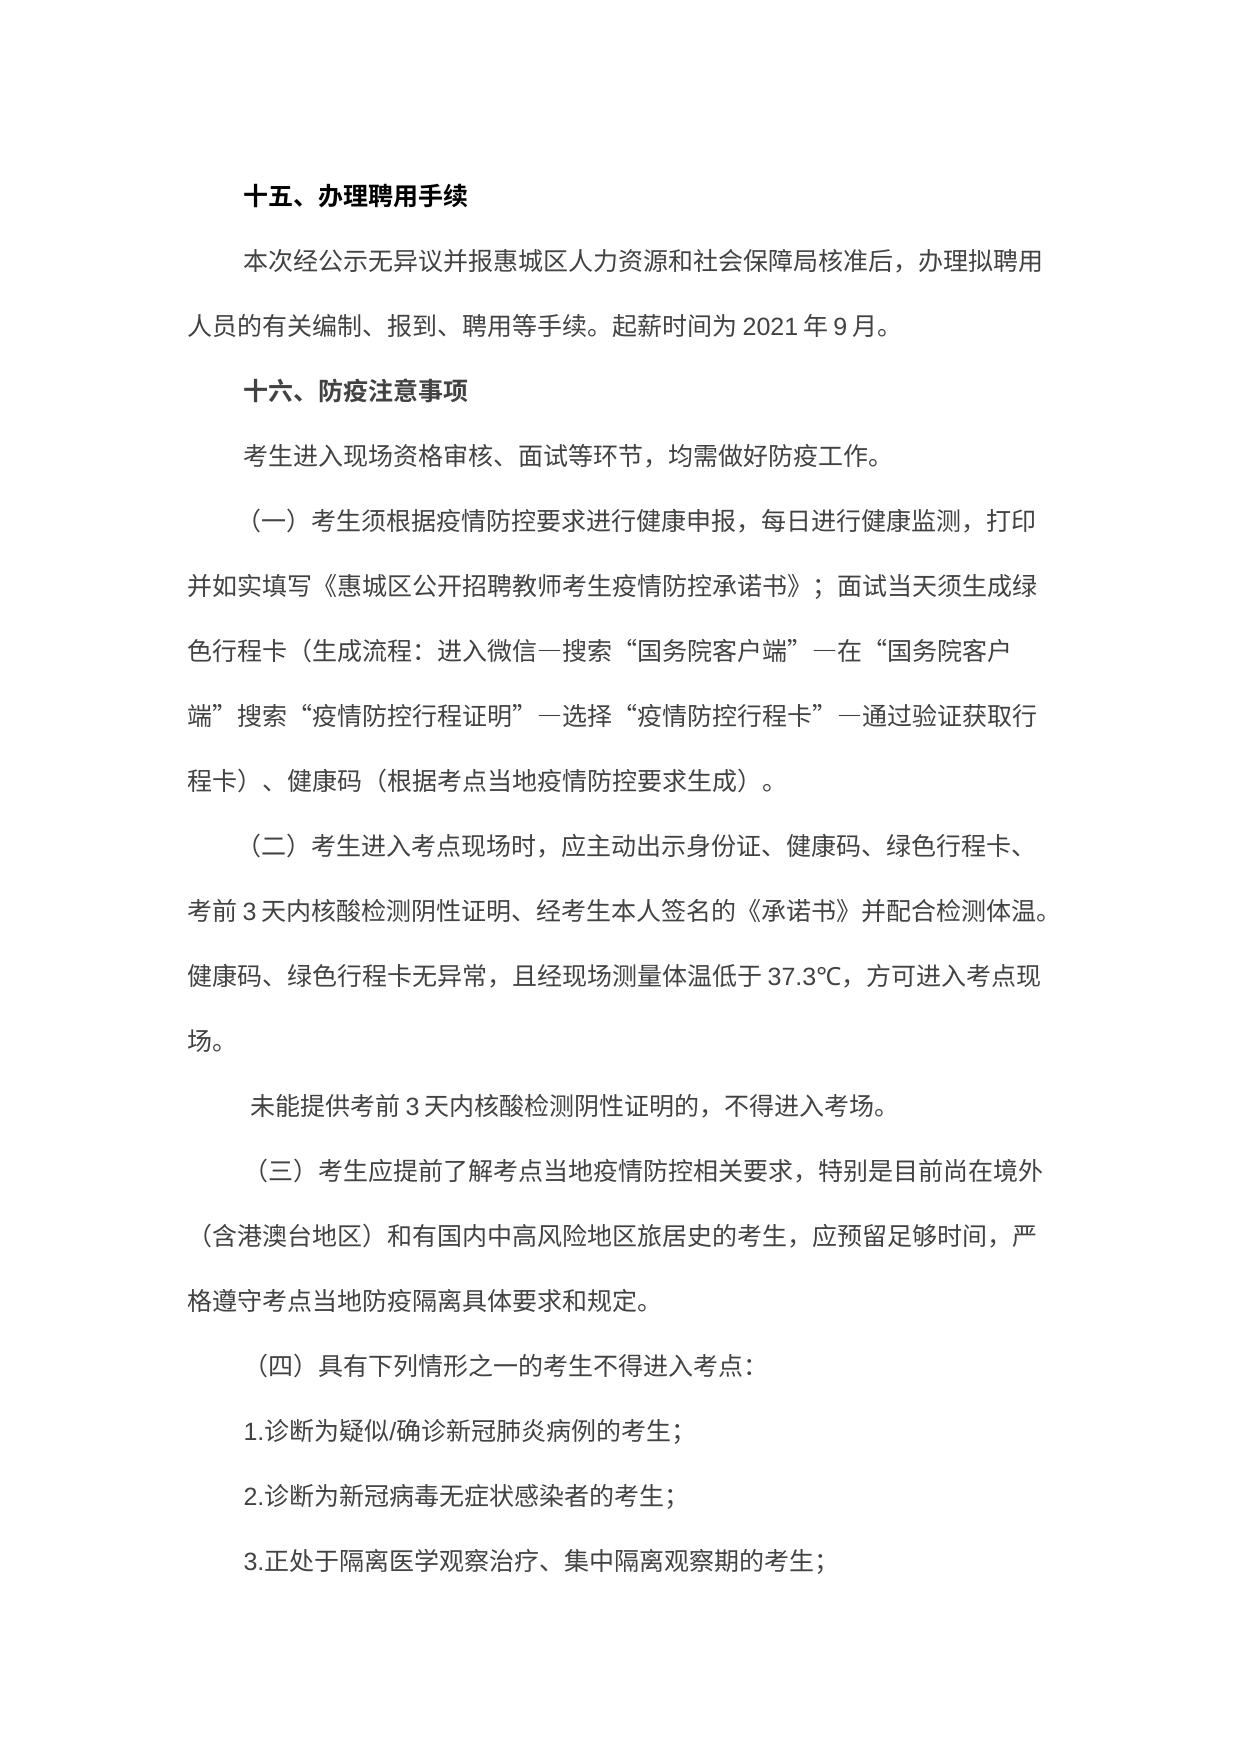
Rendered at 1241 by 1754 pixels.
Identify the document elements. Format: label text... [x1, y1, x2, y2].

text 十六、防疫注意事项 [187, 357, 1053, 422]
text 考生进入现场资格审核、面试等环节，均需做好防疫工作。 [187, 422, 1053, 487]
text 1.诊断为疑似/确诊新冠肺炎病例的考生； [187, 1397, 1053, 1462]
text 本次经公示无异议并报惠城区人力资源和社会保障局核准后，办理拟聘用人员的有关编制、报到、聘用等手续。起薪时间为2021年9月。 [187, 227, 1053, 357]
text 2.诊断为新冠病毒无症状感染者的考生； [187, 1462, 1053, 1527]
text （一）考生须根据疫情防控要求进行健康申报，每日进行健康监测，打印并如实填写《惠城区公开招聘教师考生疫情防控承诺书》；面试当天须生成绿色行程卡（生成流程：进入微信—搜索“国务院客户端”—在“国务院客户端”搜索“疫情防控行程证明”—选择“疫情防控行程卡”—通过验证获取行程卡）、健康码（根据考点当地疫情防控要求生成）。 [187, 487, 1053, 812]
text （四）具有下列情形之一的考生不得进入考点： [187, 1332, 1053, 1397]
text 未能提供考前3天内核酸检测阴性证明的，不得进入考场。 [187, 1072, 1053, 1137]
text 3.正处于隔离医学观察治疗、集中隔离观察期的考生； [187, 1527, 1053, 1592]
text 十五、办理聘用手续 [187, 162, 1053, 227]
text （二）考生进入考点现场时，应主动出示身份证、健康码、绿色行程卡、考前3天内核酸检测阴性证明、经考生本人签名的《承诺书》并配合检测体温。健康码、绿色行程卡无异常，且经现场测量体温低于37.3℃，方可进入考点现场。 [187, 812, 1053, 1072]
text （三）考生应提前了解考点当地疫情防控相关要求，特别是目前尚在境外（含港澳台地区）和有国内中高风险地区旅居史的考生，应预留足够时间，严格遵守考点当地防疫隔离具体要求和规定。 [187, 1137, 1053, 1332]
